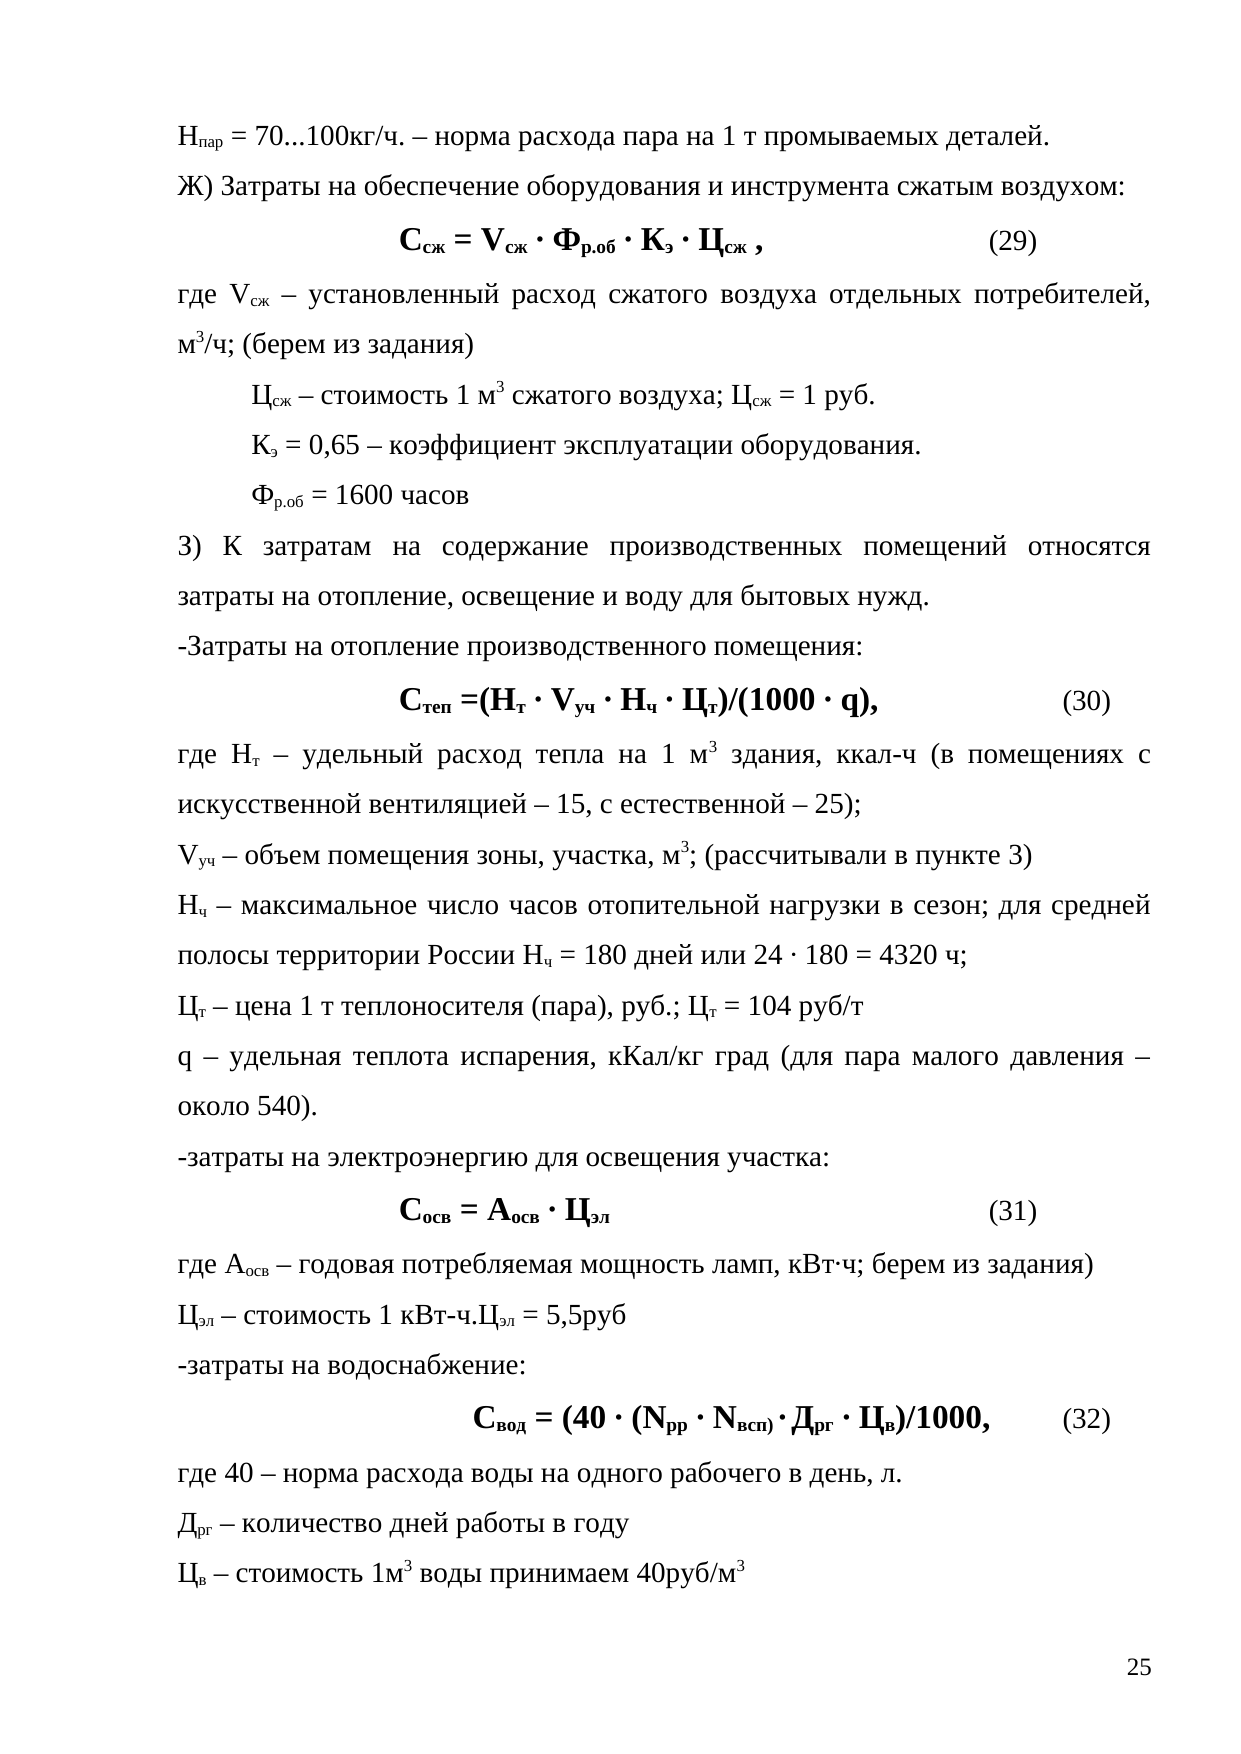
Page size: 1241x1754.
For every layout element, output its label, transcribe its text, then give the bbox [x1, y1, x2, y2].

text -затраты на электроэнергию для освещения участка: [177, 1139, 1152, 1172]
text Свод = (40 ∙ (Npp ∙ Nвсп) ∙ Дрг ∙ Цв)/1000, (32) [177, 1397, 1152, 1436]
text -затраты на водоснабжение: [177, 1347, 1152, 1381]
text Ж) Затраты на обеспечение оборудования и инструмента сжатым воздухом: [177, 168, 1152, 202]
text где 40 – норма расхода воды на одного рабочего в день, л. [177, 1455, 1152, 1488]
text где Аосв – годовая потребляемая мощность ламп, кВт∙ч; берем из задания) [177, 1247, 1152, 1280]
text где Нт – удельный расход тепла на 1 м3 здания, ккал-ч (в помещениях с искусственной вентиляцией – 15, с естественной – 25); [177, 736, 1152, 820]
text Степ =(Нт ∙ Vуч ∙ Нч ∙ Цт)/(1000 ∙ q), (30) [177, 679, 1152, 717]
text Нч – максимальное число часов отопительной нагрузки в сезон; для средней полосы территории России Нч = 180 дней или 24 ∙ 180 = 4320 ч; [177, 887, 1152, 971]
text Ссж = Vсж ∙ Фр.об ∙ Кэ ∙ Цсж , (29) [177, 219, 1152, 257]
text Цт – цена 1 т теплоносителя (пара), руб.; Цт = 104 руб/т [177, 988, 1152, 1021]
text Цэл – стоимость 1 кВт-ч.Цэл = 5,5руб [177, 1297, 1152, 1330]
text где Vсж – установленный расход сжатого воздуха отдельных потребителей, м3/ч; (берем из задания) [177, 276, 1152, 360]
text -Затраты на отопление производственного помещения: [177, 628, 1152, 662]
text Дрг – количество дней работы в году [177, 1505, 1152, 1539]
text Кэ = 0,65 – коэффициент эксплуатации оборудования. [177, 427, 1152, 461]
text Vуч – объем помещения зоны, участка, м3; (рассчитывали в пункте 3) [177, 837, 1152, 870]
text Цсж – стоимость 1 м3 сжатого воздуха; Цсж = 1 руб. [177, 377, 1152, 410]
text Сосв = Аосв ∙ Цэл (31) [177, 1189, 1152, 1227]
text Фр.об = 1600 часов [177, 477, 1152, 511]
text Цв – стоимость 1м3 воды принимаем 40руб/м3 [177, 1556, 1152, 1589]
text Нпар = 70...100кг/ч. – норма расхода пара на 1 т промываемых деталей. [177, 118, 1152, 152]
text q – удельная теплота испарения, кКал/кг град (для пара малого давления – около 540). [177, 1038, 1152, 1122]
text З) К затратам на содержание производственных помещений относятся затраты на отопление, освещение и воду для бытовых нужд. [177, 528, 1152, 612]
